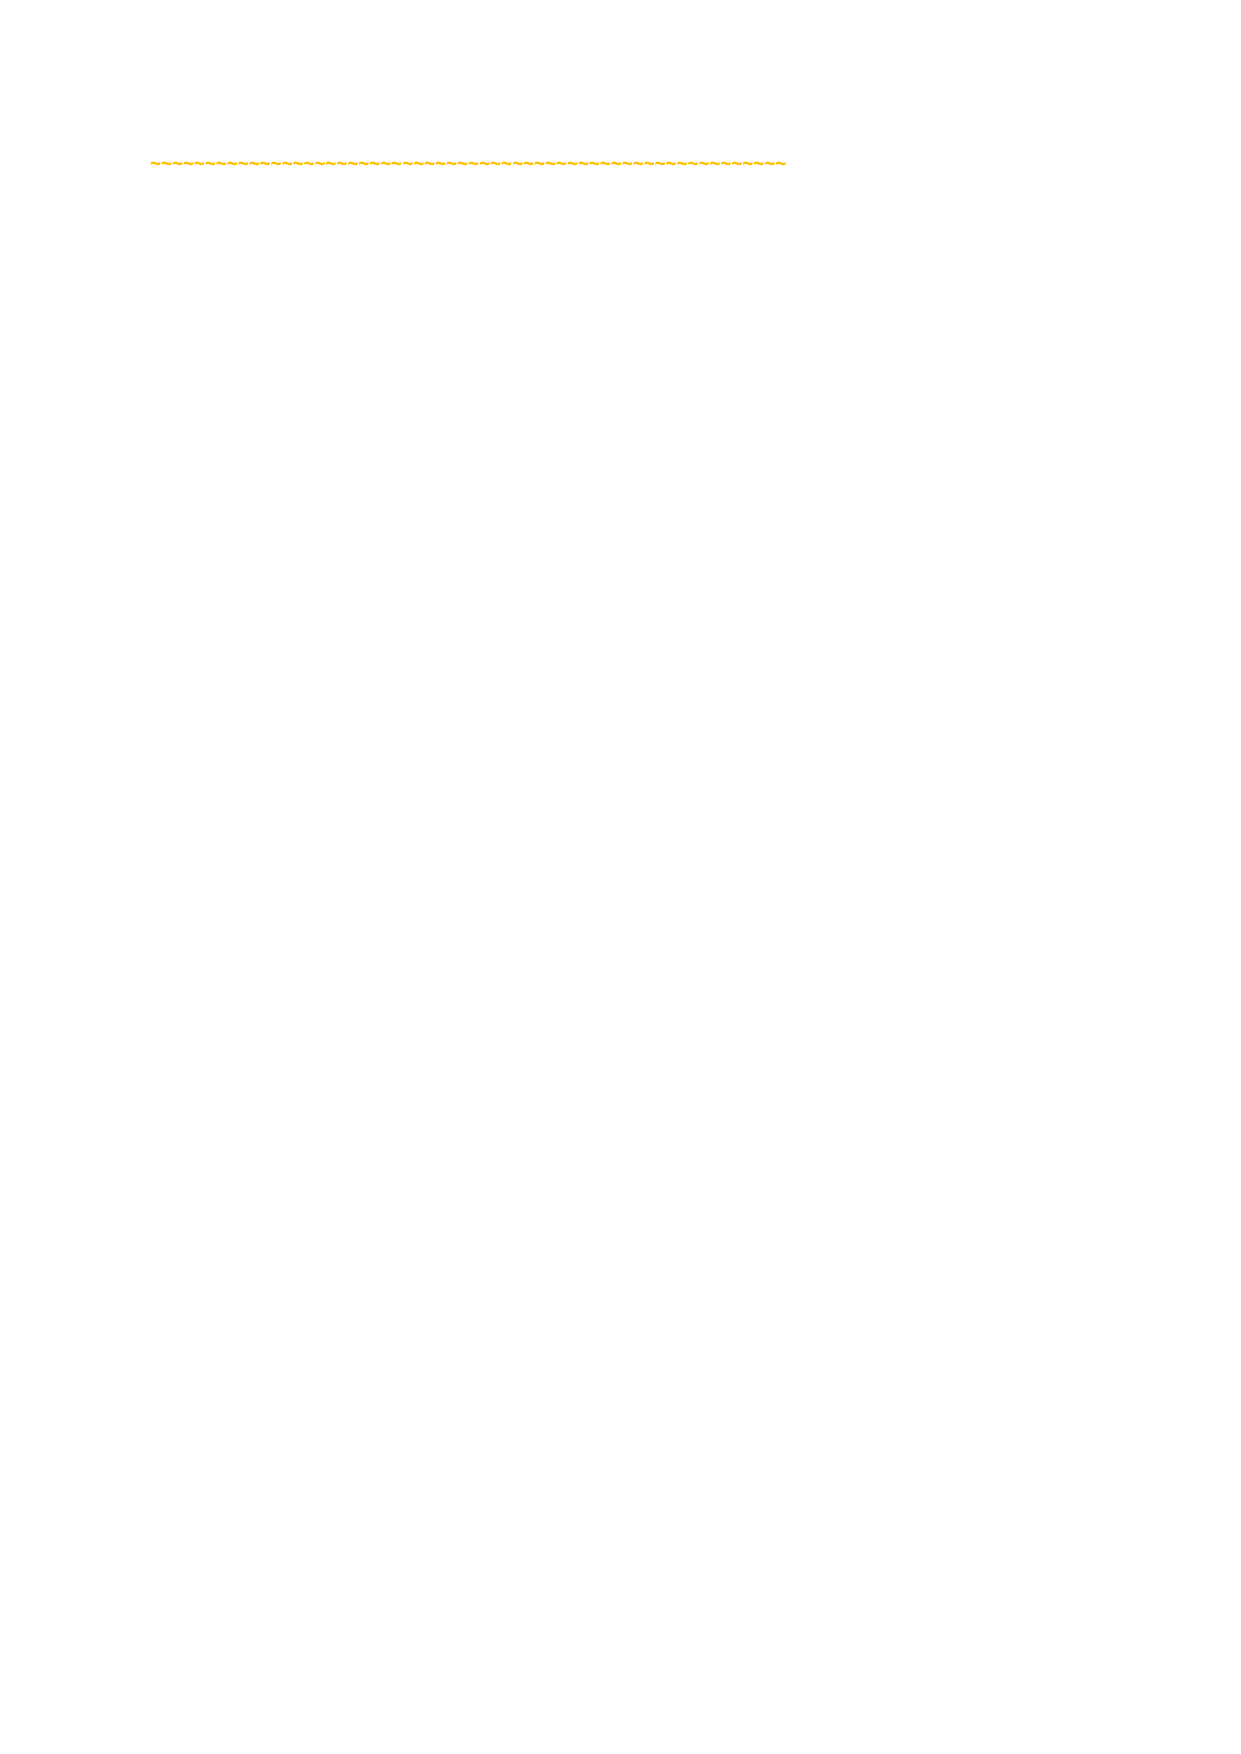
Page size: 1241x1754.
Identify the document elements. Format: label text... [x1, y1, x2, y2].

text ~~~~~~~~~~~~~~~~~~~~~~~~~~~~~~~~~~~~~~~~~~~~~~~~~~~~~~~~~~ [150, 150, 1090, 176]
